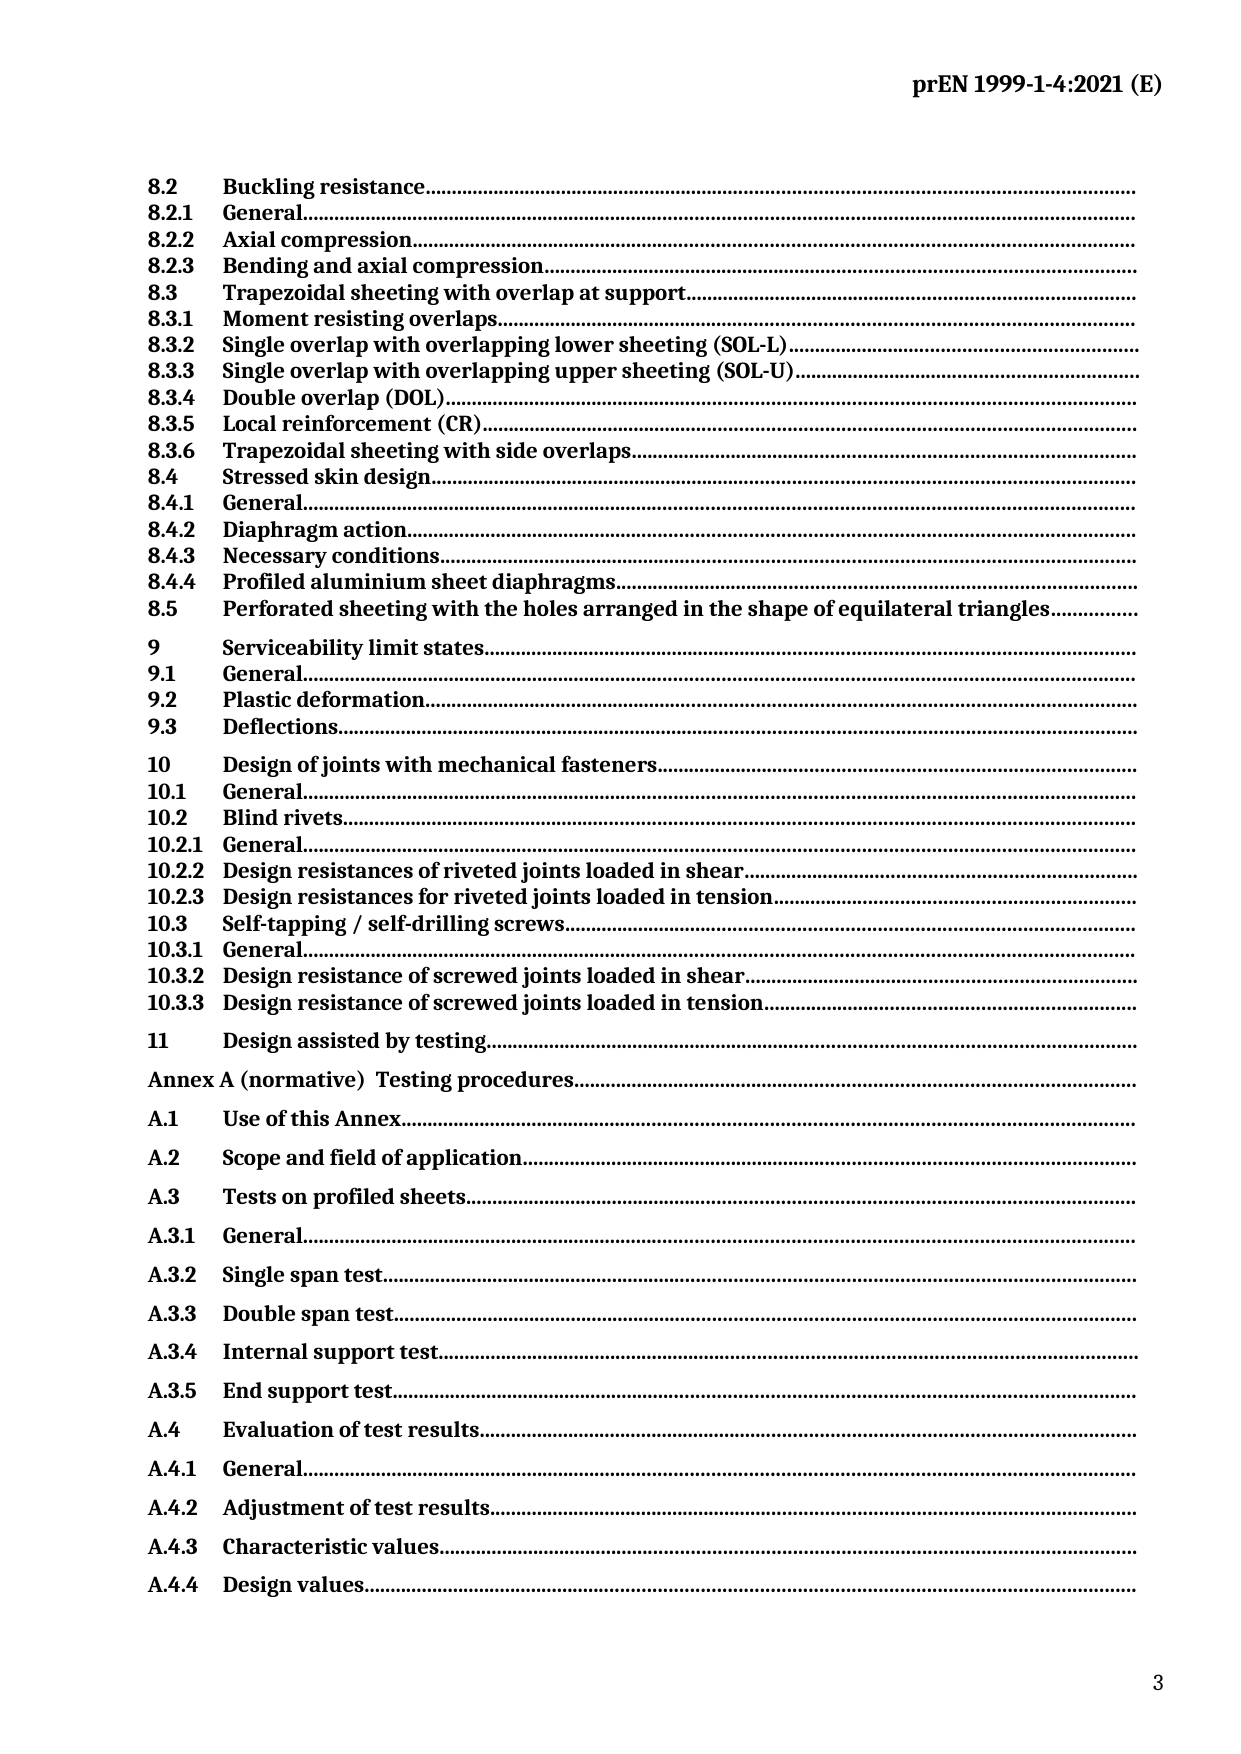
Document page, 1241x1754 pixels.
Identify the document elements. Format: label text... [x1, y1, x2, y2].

text 10.2.2 Design resistances of riveted joints loaded in shear 63 [148, 858, 1111, 884]
text 10.2.3 Design resistances for riveted joints loaded in tension 64 [148, 884, 1111, 910]
text 8.5 Perforated sheeting with the holes arranged in the shape of equilateral triangles 60 [148, 596, 1111, 622]
text A.4.2 Adjustment of test results 74 [148, 1494, 1111, 1521]
text A.4.1 General 74 [148, 1456, 1111, 1482]
text Annex A (normative) Testing procedures 69 [148, 1067, 1111, 1093]
text 9.3 Deflections 61 [148, 713, 1111, 740]
text 8.4.1 General 54 [148, 490, 1111, 516]
text 10.3.2 Design resistance of screwed joints loaded in shear 65 [148, 963, 1111, 989]
text A.2 Scope and field of application 69 [148, 1145, 1111, 1171]
text A.3.3 Double span test 70 [148, 1300, 1111, 1327]
text A.4.4 Design values 76 [148, 1572, 1111, 1599]
text A.3.4 Internal support test 71 [148, 1339, 1111, 1366]
text 9.2 Plastic deformation 61 [148, 687, 1111, 713]
text 10.3.3 Design resistance of screwed joints loaded in tension 66 [148, 989, 1111, 1016]
text A.1 Use of this Annex 69 [148, 1106, 1111, 1132]
text 8.3.1 Moment resisting overlaps 48 [148, 306, 1111, 332]
text 10.2.1 General 63 [148, 831, 1111, 858]
text A.4.3 Characteristic values 75 [148, 1533, 1111, 1560]
text 8.3.3 Single overlap with overlapping upper sheeting (SOL-U) 51 [148, 358, 1111, 385]
text 8.3.6 Trapezoidal sheeting with side overlaps 54 [148, 437, 1111, 464]
text 10.1 General 62 [148, 779, 1111, 805]
text A.3.1 General 69 [148, 1223, 1111, 1249]
text 8.4 Stressed skin design 54 [148, 464, 1111, 490]
text A.3 Tests on profiled sheets 69 [148, 1184, 1111, 1210]
text 8.3.2 Single overlap with overlapping lower sheeting (SOL-L) 51 [148, 332, 1111, 358]
text 8.3.5 Local reinforcement (CR) 53 [148, 411, 1111, 437]
text 9.1 General 60 [148, 661, 1111, 687]
text 10.2 Blind rivets 63 [148, 805, 1111, 831]
text 8.3.4 Double overlap (DOL) 52 [148, 385, 1111, 411]
text 8.3 Trapezoidal sheeting with overlap at support 48 [148, 279, 1111, 306]
text 10.3 Self-tapping / self-drilling screws 64 [148, 910, 1111, 937]
text A.3.5 End support test 74 [148, 1378, 1111, 1404]
text 10 Design of joints with mechanical fasteners 62 [148, 752, 1111, 779]
text 8.2.3 Bending and axial compression 47 [148, 253, 1111, 279]
text 8.4.4 Profiled aluminium sheet diaphragms 57 [148, 569, 1111, 596]
text 8.2.1 General 45 [148, 200, 1111, 227]
text 10.3.1 General 64 [148, 937, 1111, 963]
text A.4 Evaluation of test results 74 [148, 1417, 1111, 1443]
text 11 Design assisted by testing 67 [148, 1028, 1111, 1055]
text 9 Serviceability limit states 60 [148, 634, 1111, 661]
text 8.4.3 Necessary conditions 55 [148, 543, 1111, 569]
text 8.4.2 Diaphragm action 55 [148, 516, 1111, 543]
text 8.2 Buckling resistance 45 [148, 174, 1111, 200]
text 8.2.2 Axial compression 46 [148, 227, 1111, 253]
text A.3.2 Single span test 70 [148, 1261, 1111, 1288]
